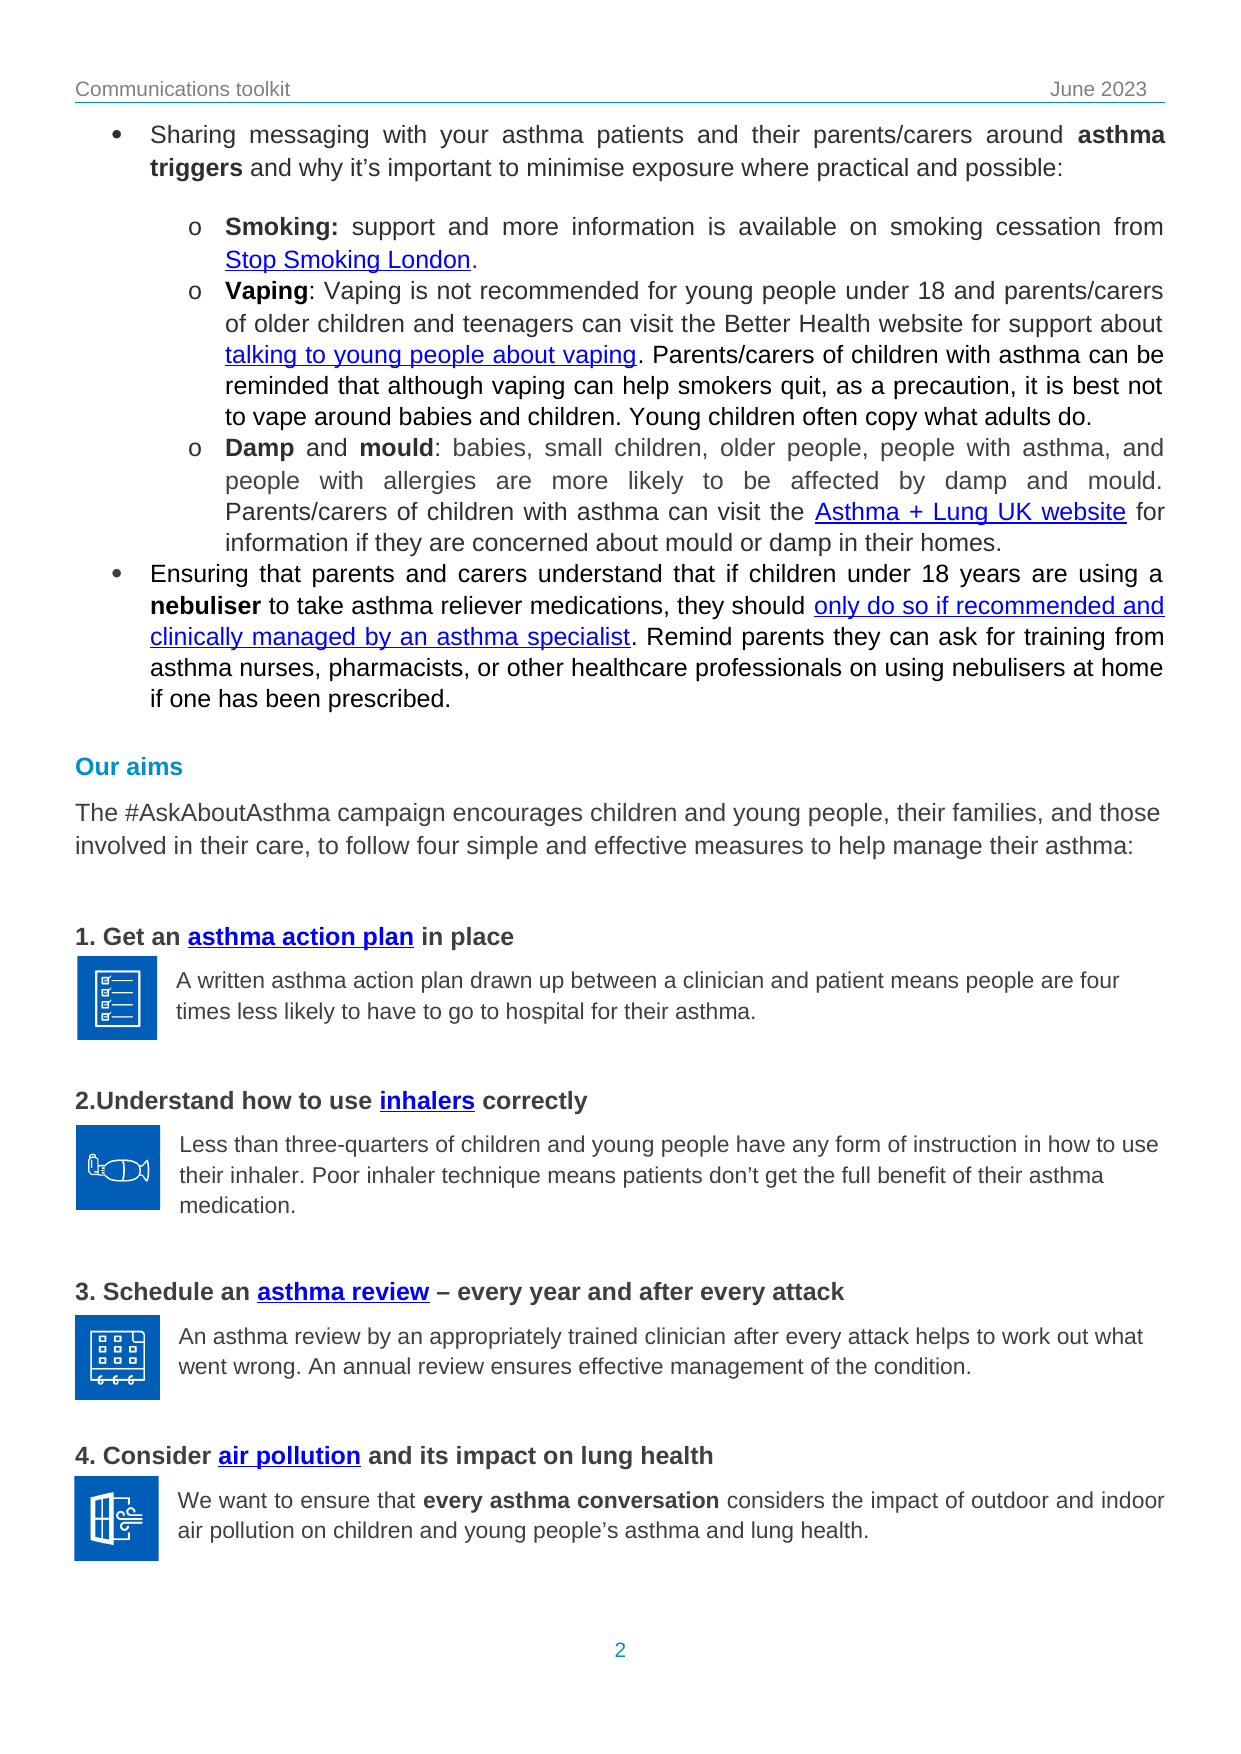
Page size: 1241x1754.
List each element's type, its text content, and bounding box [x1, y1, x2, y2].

list Ensuring that parents and carers understand that if children under 18 years are using a nebuliser to take asthma reliever medications, they should only do so if recommended and clinically managed by an asthma specialist. Remind parents they can ask for training from asthma nurses, pharmacists, or other healthcare professionals on using nebulisers at home if one has been prescribed. [112, 559, 1165, 712]
text 3. Schedule an asthma review – every year and after every attack [75, 1277, 1165, 1306]
text The #AskAboutAsthma campaign encourages children and young people, their families, and those involved in their care, to follow four simple and effective measures to help manage their asthma: [75, 798, 1165, 859]
list Vaping: Vaping is not recommended for young people under 18 and parents/carers of older children and teenagers can visit the Better Health website for support about talking to young people about vaping. Parents/carers of children with asthma can be reminded that although vaping can help smokers quit, as a precaution, it is best not to vape around babies and children. Young children often copy what adults do. [187, 276, 1165, 431]
list Smoking: support and more information is available on smoking cessation from Stop Smoking London. [187, 211, 1165, 273]
text 4. Consider air pollution and its impact on lung health [75, 1441, 1165, 1470]
list Sharing messaging with your asthma patients and their parents/carers around asthma triggers and why it’s important to minimise exposure where practical and possible: [112, 120, 1165, 182]
picture [75, 956, 157, 1038]
text We want to ensure that every asthma conversation considers the impact of outdoor and indoor air pollution on children and young people’s asthma and lung health. [159, 1487, 1165, 1543]
subtitle Our aims [75, 752, 1165, 781]
text 1. Get an asthma action plan in place [75, 922, 1165, 951]
list Damp and mould: babies, small children, older people, people with asthma, and people with allergies are more likely to be affected by damp and mould. Parents/carers of children with asthma can visit the Asthma + Lung UK website for information if they are concerned about mould or damp in their homes. [187, 433, 1165, 557]
picture [74, 1476, 159, 1561]
text Less than three-quarters of children and young people have any form of instruction in how to use their inhaler. Poor inhaler technique means patients don’t get the full benefit of their asthma medication. [75, 1131, 1165, 1218]
picture [75, 1315, 160, 1400]
picture [76, 1125, 161, 1210]
text A written asthma action plan drawn up between a clinician and patient means people are four times less likely to have to go to hospital for their asthma. [157, 967, 1165, 1024]
text An asthma review by an appropriately trained clinician after every attack helps to work out what went wrong. An annual review ensures effective management of the condition. [160, 1323, 1165, 1379]
text 2.Understand how to use inhalers correctly [75, 1086, 1165, 1114]
